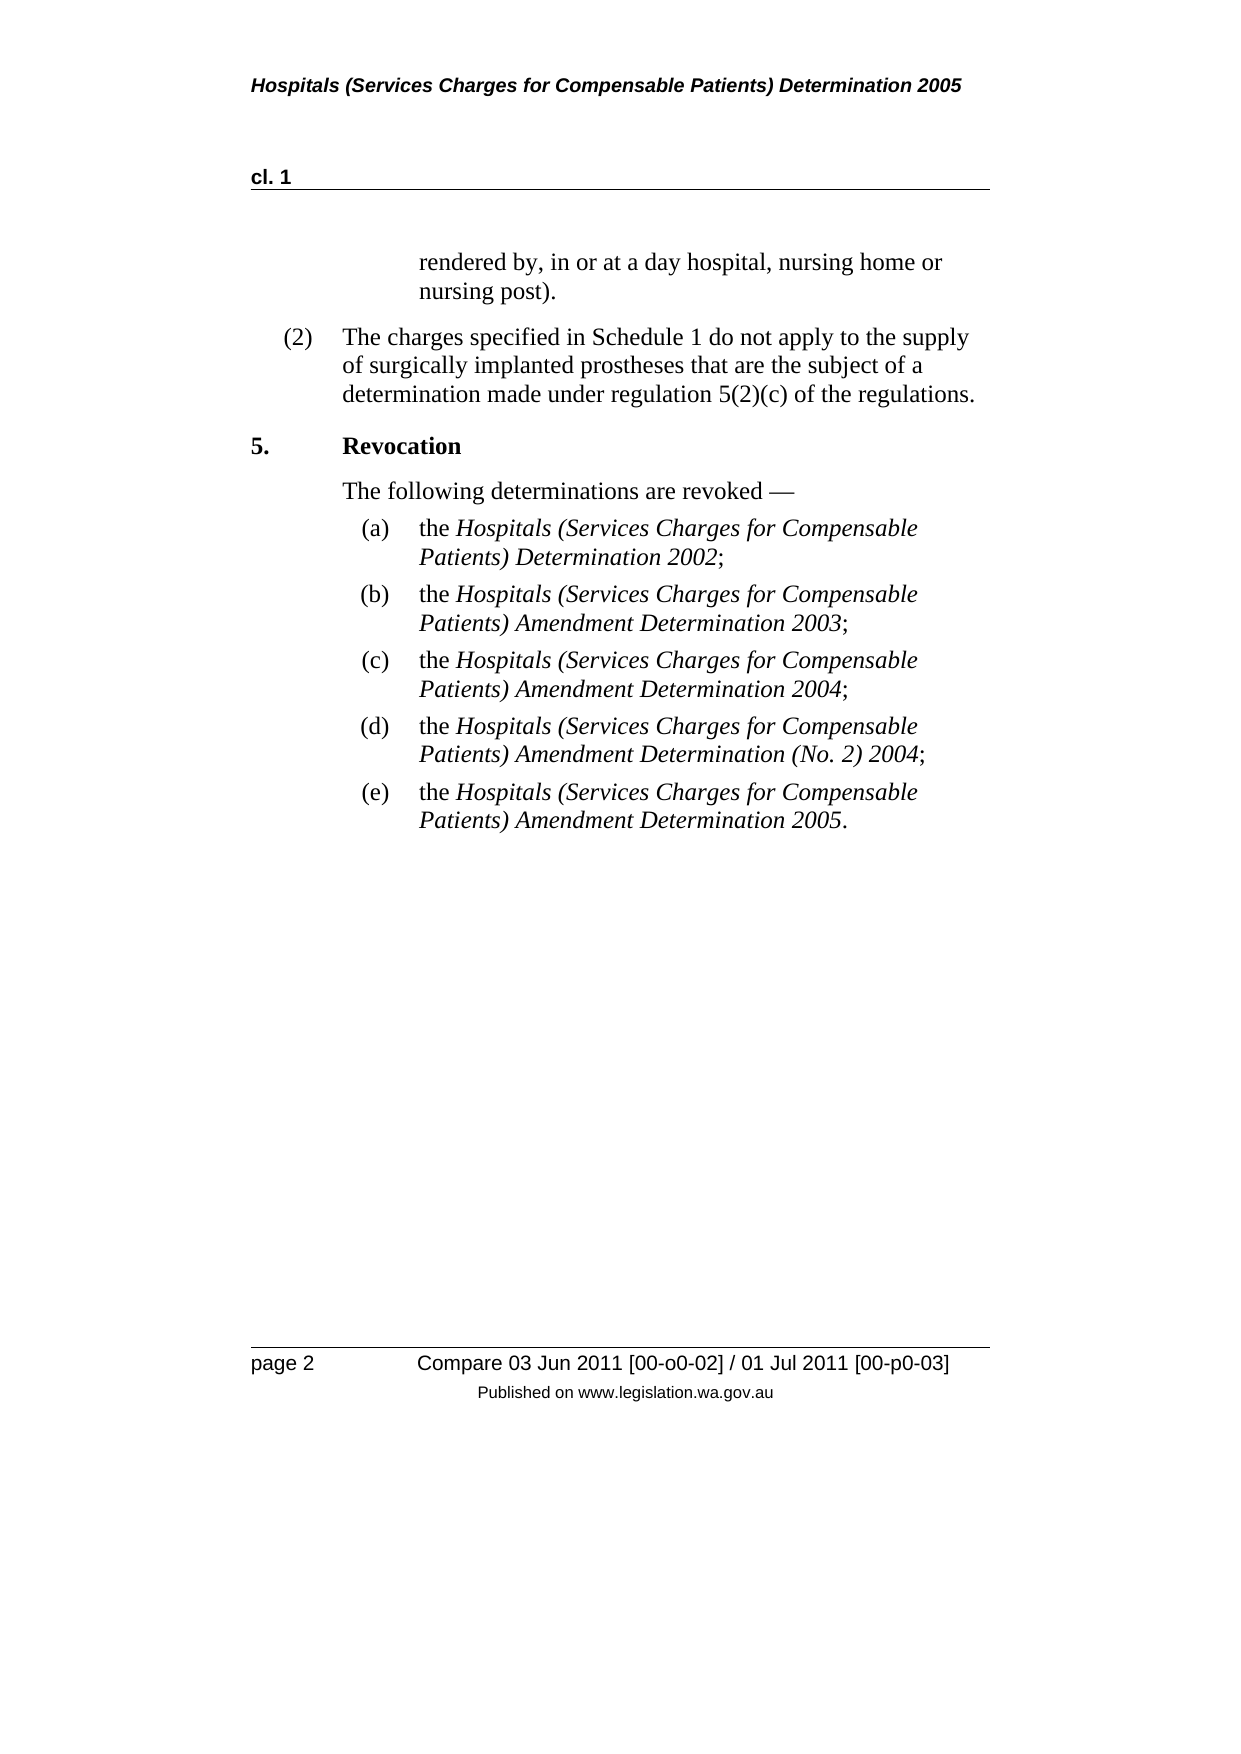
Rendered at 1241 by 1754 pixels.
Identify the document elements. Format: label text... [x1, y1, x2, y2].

text (d) the Hospitals (Services Charges for Compensable Patients) Amendment Determination (No. 2) 2004; [251, 711, 990, 768]
text (e) the Hospitals (Services Charges for Compensable Patients) Amendment Determination 2005. [251, 777, 990, 834]
text (b) the Hospitals (Services Charges for Compensable Patients) Amendment Determination 2003; [251, 579, 990, 637]
subtitle 5. Revocation [251, 431, 990, 459]
text (2) The charges specified in Schedule 1 do not apply to the supply of surgically implanted prostheses that are the subject of a determination made under regulation 5(2)(c) of the regulations. [251, 322, 990, 408]
text (a) the Hospitals (Services Charges for Compensable Patients) Determination 2002; [251, 513, 990, 571]
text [251, 247, 990, 305]
text The following determinations are revoked — [251, 476, 990, 505]
text (c) the Hospitals (Services Charges for Compensable Patients) Amendment Determination 2004; [251, 645, 990, 702]
